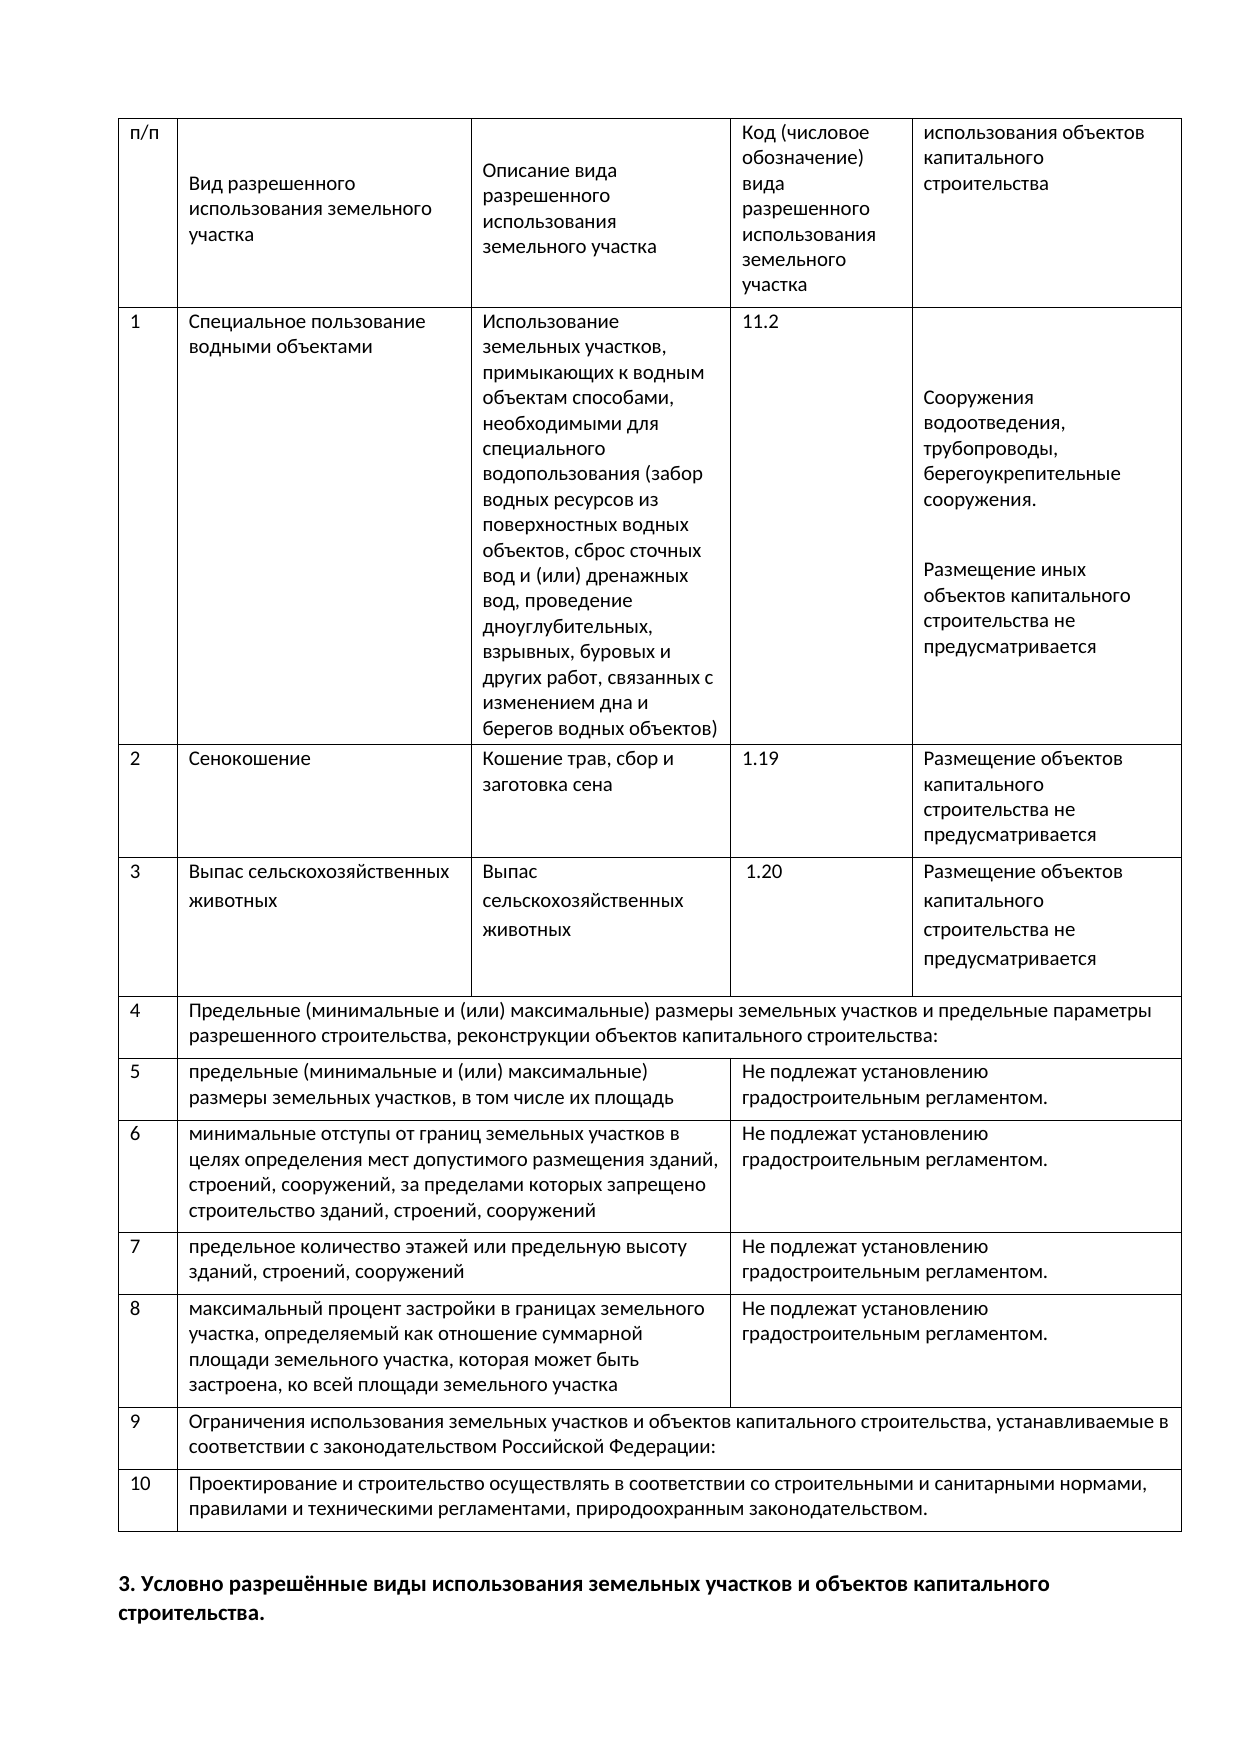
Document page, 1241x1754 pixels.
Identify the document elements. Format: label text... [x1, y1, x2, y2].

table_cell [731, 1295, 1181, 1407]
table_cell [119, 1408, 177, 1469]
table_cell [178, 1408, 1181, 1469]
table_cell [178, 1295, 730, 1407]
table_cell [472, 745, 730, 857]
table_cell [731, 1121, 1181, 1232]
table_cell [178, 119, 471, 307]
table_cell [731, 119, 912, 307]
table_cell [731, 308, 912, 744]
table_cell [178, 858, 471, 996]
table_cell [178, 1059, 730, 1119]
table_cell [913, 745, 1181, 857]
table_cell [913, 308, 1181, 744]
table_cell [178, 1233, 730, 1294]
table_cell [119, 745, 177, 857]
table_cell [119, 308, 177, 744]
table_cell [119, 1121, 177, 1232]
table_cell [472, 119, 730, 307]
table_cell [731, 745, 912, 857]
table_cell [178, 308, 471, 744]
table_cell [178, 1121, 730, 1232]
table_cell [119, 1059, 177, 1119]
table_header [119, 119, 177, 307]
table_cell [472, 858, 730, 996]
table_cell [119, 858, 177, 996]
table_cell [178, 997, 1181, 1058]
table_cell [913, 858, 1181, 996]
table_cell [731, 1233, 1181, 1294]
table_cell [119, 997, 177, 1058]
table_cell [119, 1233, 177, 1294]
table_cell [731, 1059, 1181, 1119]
text 3. Условно разрешённые виды использования земельных участков и объектов капитального строительства. [118, 1569, 1181, 1626]
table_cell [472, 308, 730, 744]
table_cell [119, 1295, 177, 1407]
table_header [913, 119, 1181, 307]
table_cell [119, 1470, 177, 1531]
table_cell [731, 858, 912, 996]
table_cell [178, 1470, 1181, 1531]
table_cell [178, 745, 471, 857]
